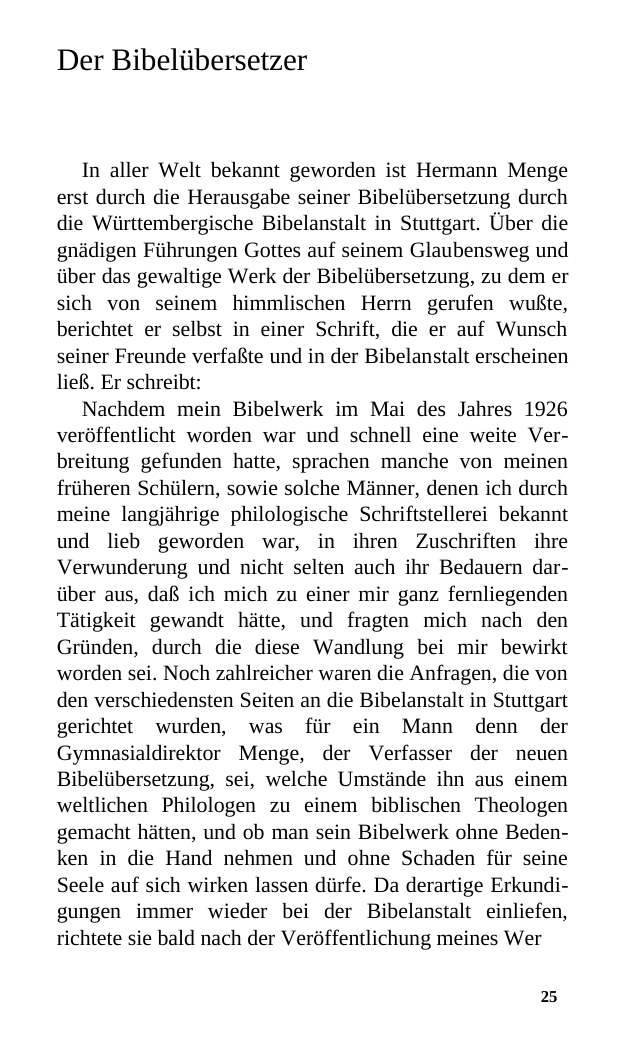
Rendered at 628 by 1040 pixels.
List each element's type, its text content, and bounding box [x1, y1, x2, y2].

text Nachdem mein Bibelwerk im Mai des Jahres 1926 veröffentlicht worden war und schnell eine weite Verbreitung gefunden hatte, sprachen manche von meinen früheren Schülern, sowie solche Männer, denen ich durch meine langjährige philologische Schriftstellerei bekannt und lieb geworden war, in ihren Zuschriften ihre Verwunderung und nicht selten auch ihr Bedauern darüber aus, daß ich mich zu einer mir ganz fernliegenden Tätigkeit gewandt hätte, und fragten mich nach den Gründen, durch die diese Wandlung bei mir bewirkt worden sei. Noch zahlreicher waren die Anfragen, die von den verschiedensten Seiten an die Bibelanstalt in Stuttgart gerichtet wurden, was für ein Mann denn der Gymnasialdirektor Menge, der Verfasser der neuen Bibelübersetzung, sei, welche Umstände ihn aus einem weltlichen Philologen zu einem biblischen Theologen gemacht hätten, und ob man sein Bibelwerk ohne Bedenken in die Hand nehmen und ohne Schaden für seine Seele auf sich wirken lassen dürfe. Da derartige Erkundigungen immer wieder bei der Bibelanstalt einliefen, richtete sie bald nach der Veröffentlichung meines Wer [57, 395, 568, 951]
text 25 [541, 989, 557, 1006]
subtitle Der Bibelübersetzer [57, 45, 307, 77]
text In aller Welt bekannt geworden ist Hermann Menge erst durch die Herausgabe seiner Bibelübersetzung durch die Württembergische Bibelanstalt in Stuttgart. Über die gnädigen Führungen Gottes auf seinem Glaubensweg und über das gewaltige Werk der Bibelübersetzung, zu dem er sich von seinem himmlischen Herrn gerufen wußte, berichtet er selbst in einer Schrift, die er auf Wunsch seiner Freunde verfaßte und in der Bibelanstalt erscheinen ließ. Er schreibt: [57, 157, 568, 395]
